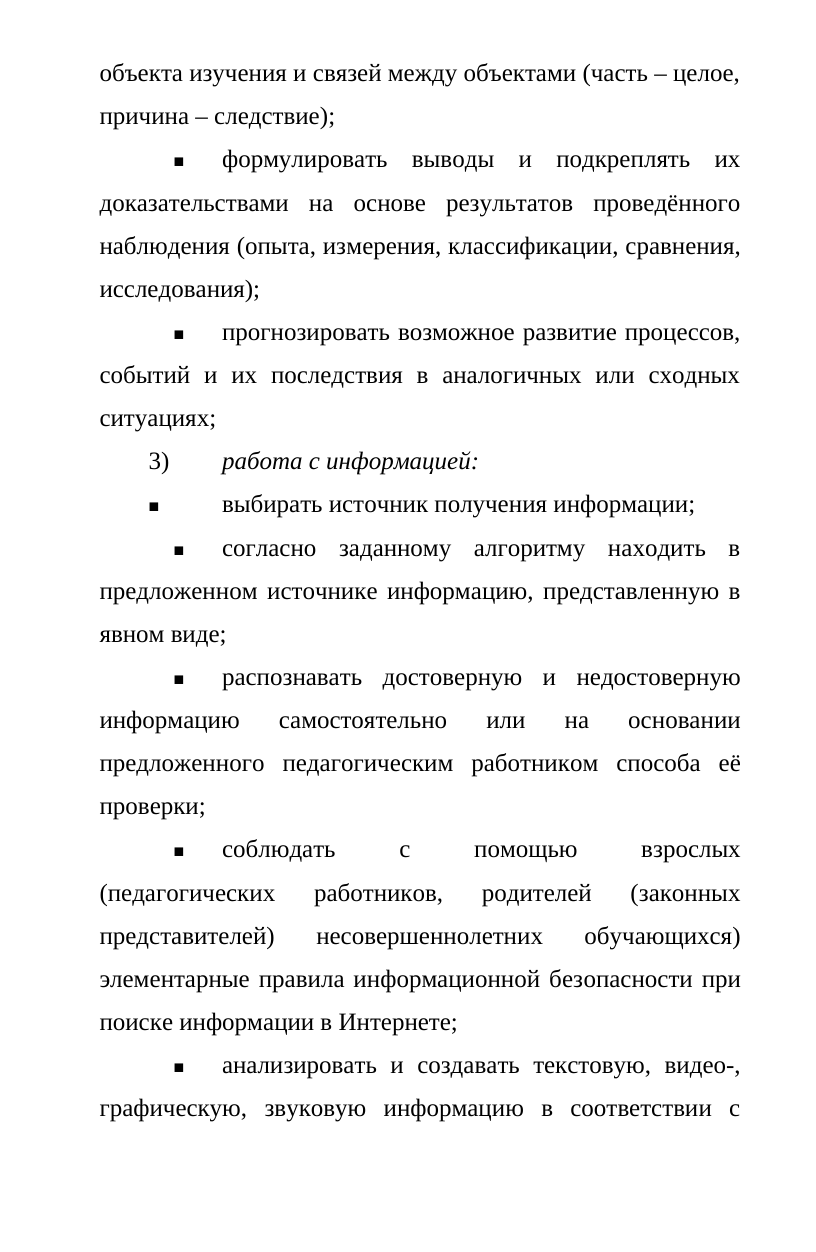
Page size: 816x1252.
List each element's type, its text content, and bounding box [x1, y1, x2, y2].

list выбирать источник получения информации; [74, 489, 741, 518]
list соблюдать с помощью взрослых (педагогических работников, родителей (законных представителей) несовершеннолетних обучающихся) элементарные правила информационной безопасности при поиске информации в Интернете; [99, 834, 741, 1036]
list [99, 58, 741, 130]
list прогнозировать возможное развитие процессов, событий и их последствия в аналогичных или сходных ситуациях; [99, 317, 741, 432]
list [99, 1050, 741, 1122]
list работа с информацией: [74, 446, 741, 475]
list формулировать выводы и подкреплять их доказательствами на основе результатов проведённого наблюдения (опыта, измерения, классификации, сравнения, исследования); [99, 144, 741, 303]
list согласно заданному алгоритму находить в предложенном источнике информацию, представленную в явном виде; [99, 533, 741, 648]
list распознавать достоверную и недостоверную информацию самостоятельно или на основании предложенного педагогическим работником способа её проверки; [99, 662, 741, 820]
